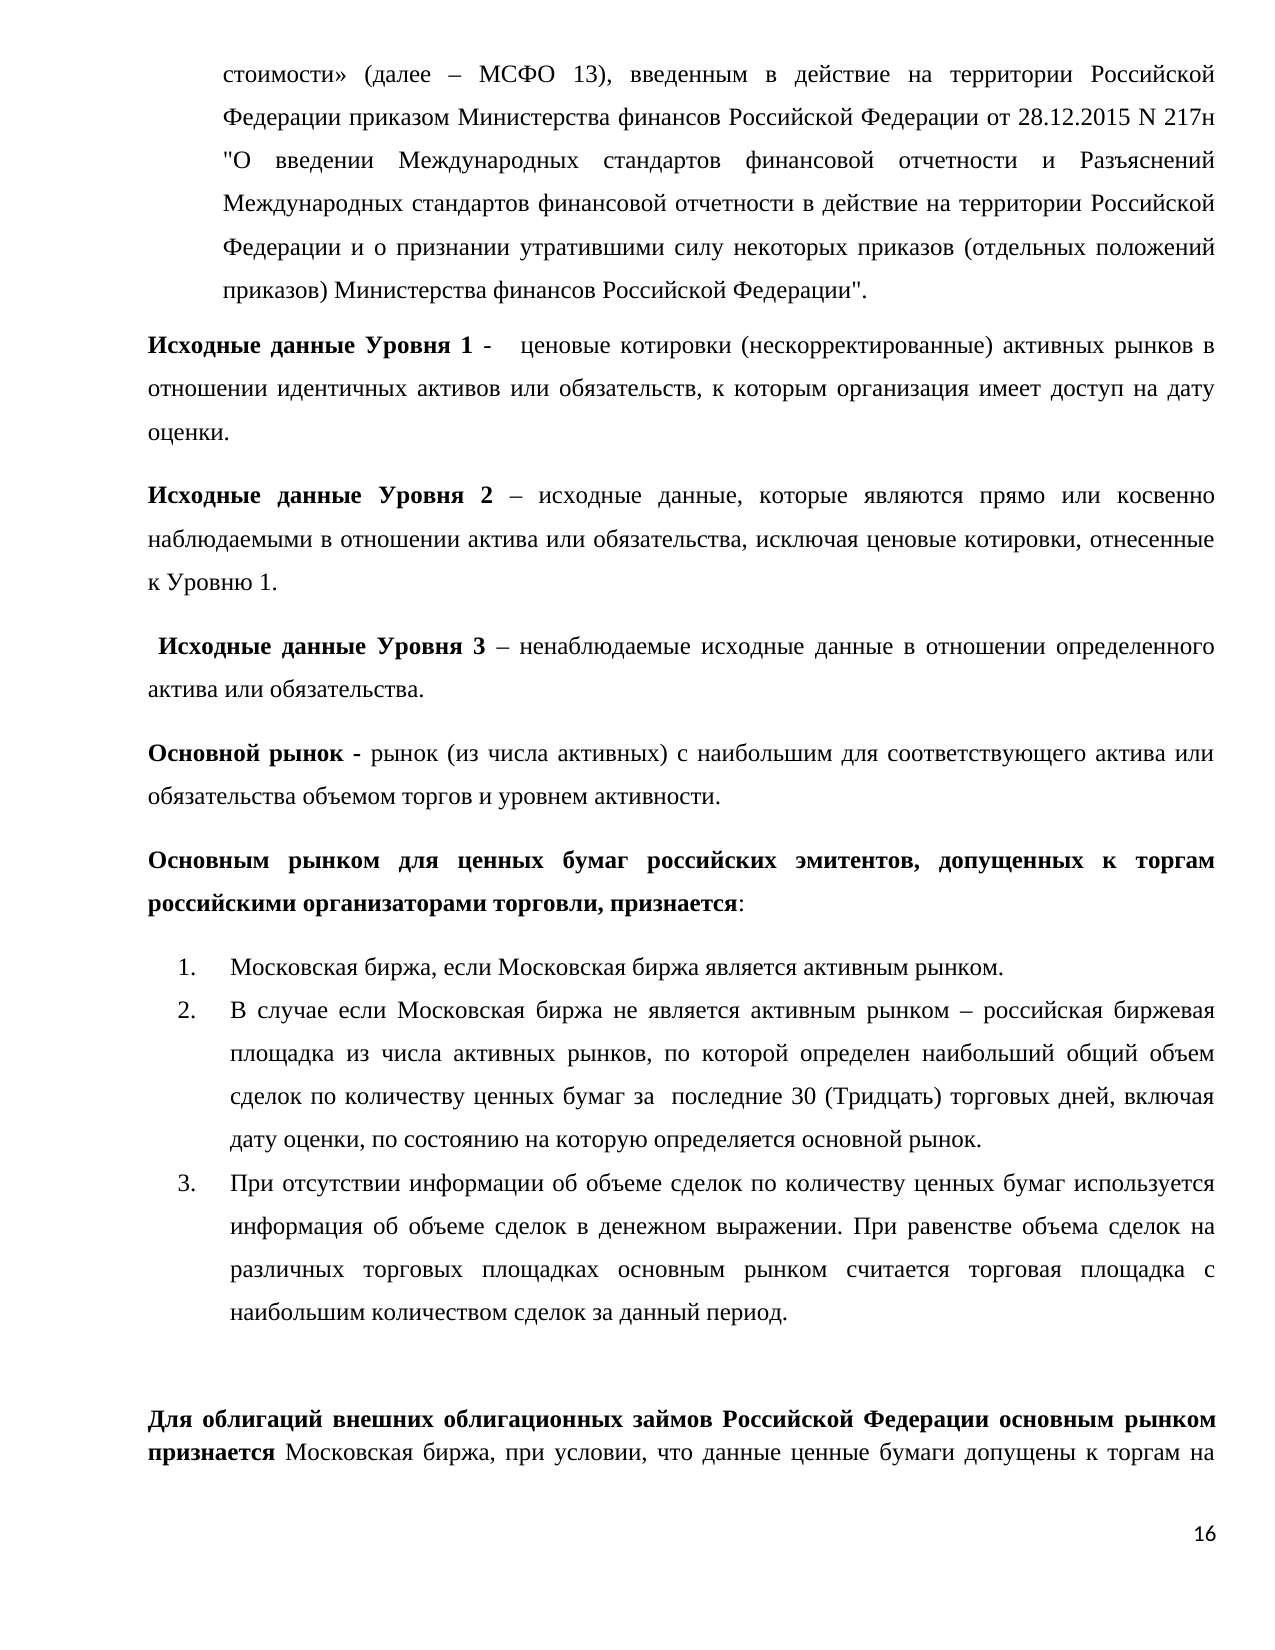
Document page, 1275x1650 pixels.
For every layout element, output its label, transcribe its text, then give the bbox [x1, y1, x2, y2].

list В случае если Московская биржа не является активным рынком – российская биржевая площадка из числа активных рынков, по которой определен наибольший общий объем сделок по количеству ценных бумаг за последние 30 (Тридцать) торговых дней, включая дату оценки, по состоянию на которую определяется основной рынок. [177, 995, 1216, 1153]
text Исходные данные Уровня 2 – исходные данные, которые являются прямо или косвенно наблюдаемыми в отношении актива или обязательства, исключая ценовые котировки, отнесенные к Уровню 1. [148, 481, 1216, 596]
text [223, 59, 1216, 303]
text Исходные данные Уровня 3 – ненаблюдаемые исходные данные в отношении определенного актива или обязательства. [148, 631, 1216, 703]
list Московская биржа, если Московская биржа является активным рынком. [177, 952, 1216, 981]
text Исходные данные Уровня 1 - ценовые котировки (нескорректированные) активных рынков в отношении идентичных активов или обязательств, к которым организация имеет доступ на дату оценки. [148, 330, 1216, 445]
text Основной рынок - рынок (из числа активных) с наибольшим для соответствующего актива или обязательства объемом торгов и уровнем активности. [148, 738, 1216, 810]
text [148, 1404, 1216, 1466]
text Основным рынком для ценных бумаг российских эмитентов, допущенных к торгам российскими организаторами торговли, признается: [148, 845, 1216, 917]
list При отсутствии информации об объеме сделок по количеству ценных бумаг используется информация об объеме сделок в денежном выражении. При равенстве объема сделок на различных торговых площадках основным рынком считается торговая площадка с наибольшим количеством сделок за данный период. [177, 1168, 1216, 1326]
